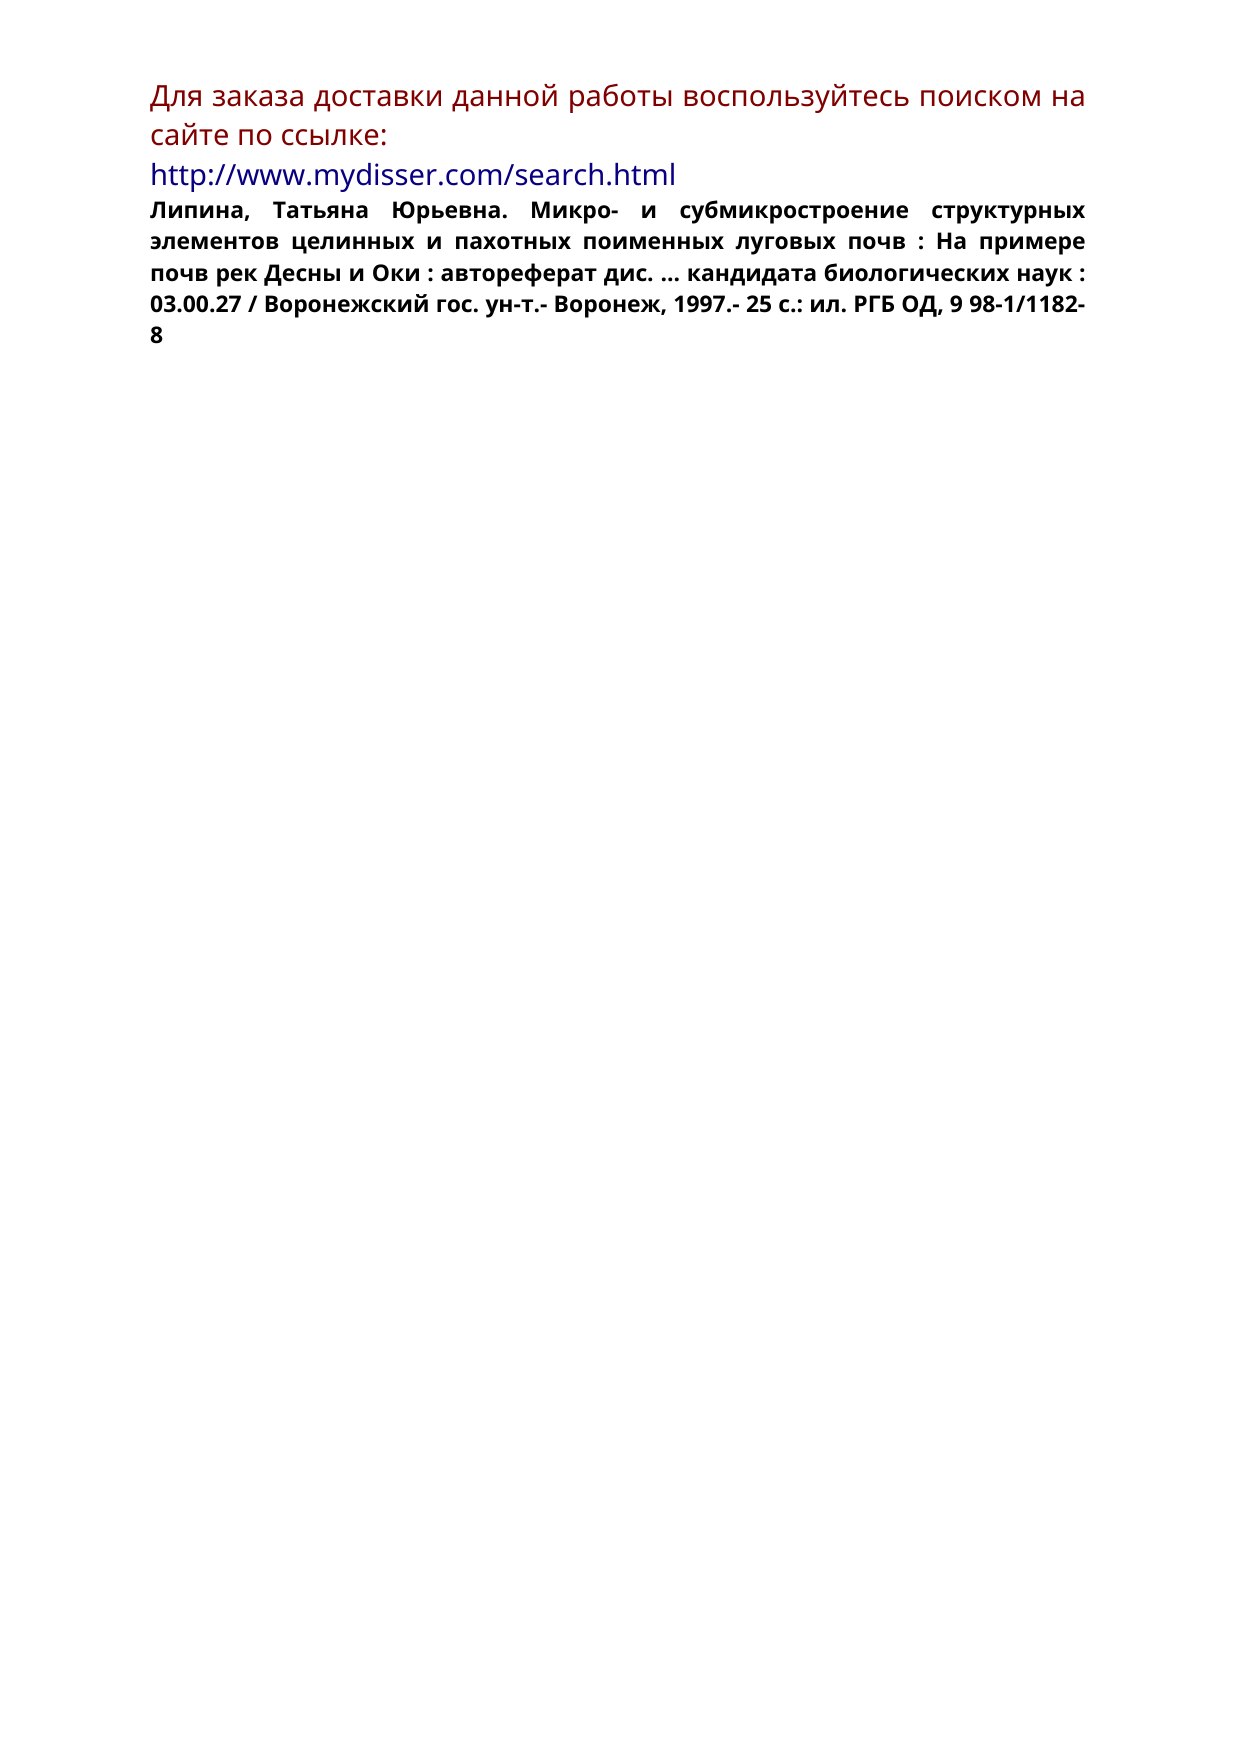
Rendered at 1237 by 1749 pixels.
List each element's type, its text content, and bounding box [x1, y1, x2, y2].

text Липина, Татьяна Юрьевна. Микро- и субмикростроение структурных элементов целинных и пахотных поименных луговых почв : На примере почв рек Десны и Оки : автореферат дис. ... кандидата биологических наук : 03.00.27 / Воронежский гос. ун-т.- Воронеж, 1997.- 25 с.: ил. РГБ ОД, 9 98-1/1182-8 [150, 194, 1086, 350]
